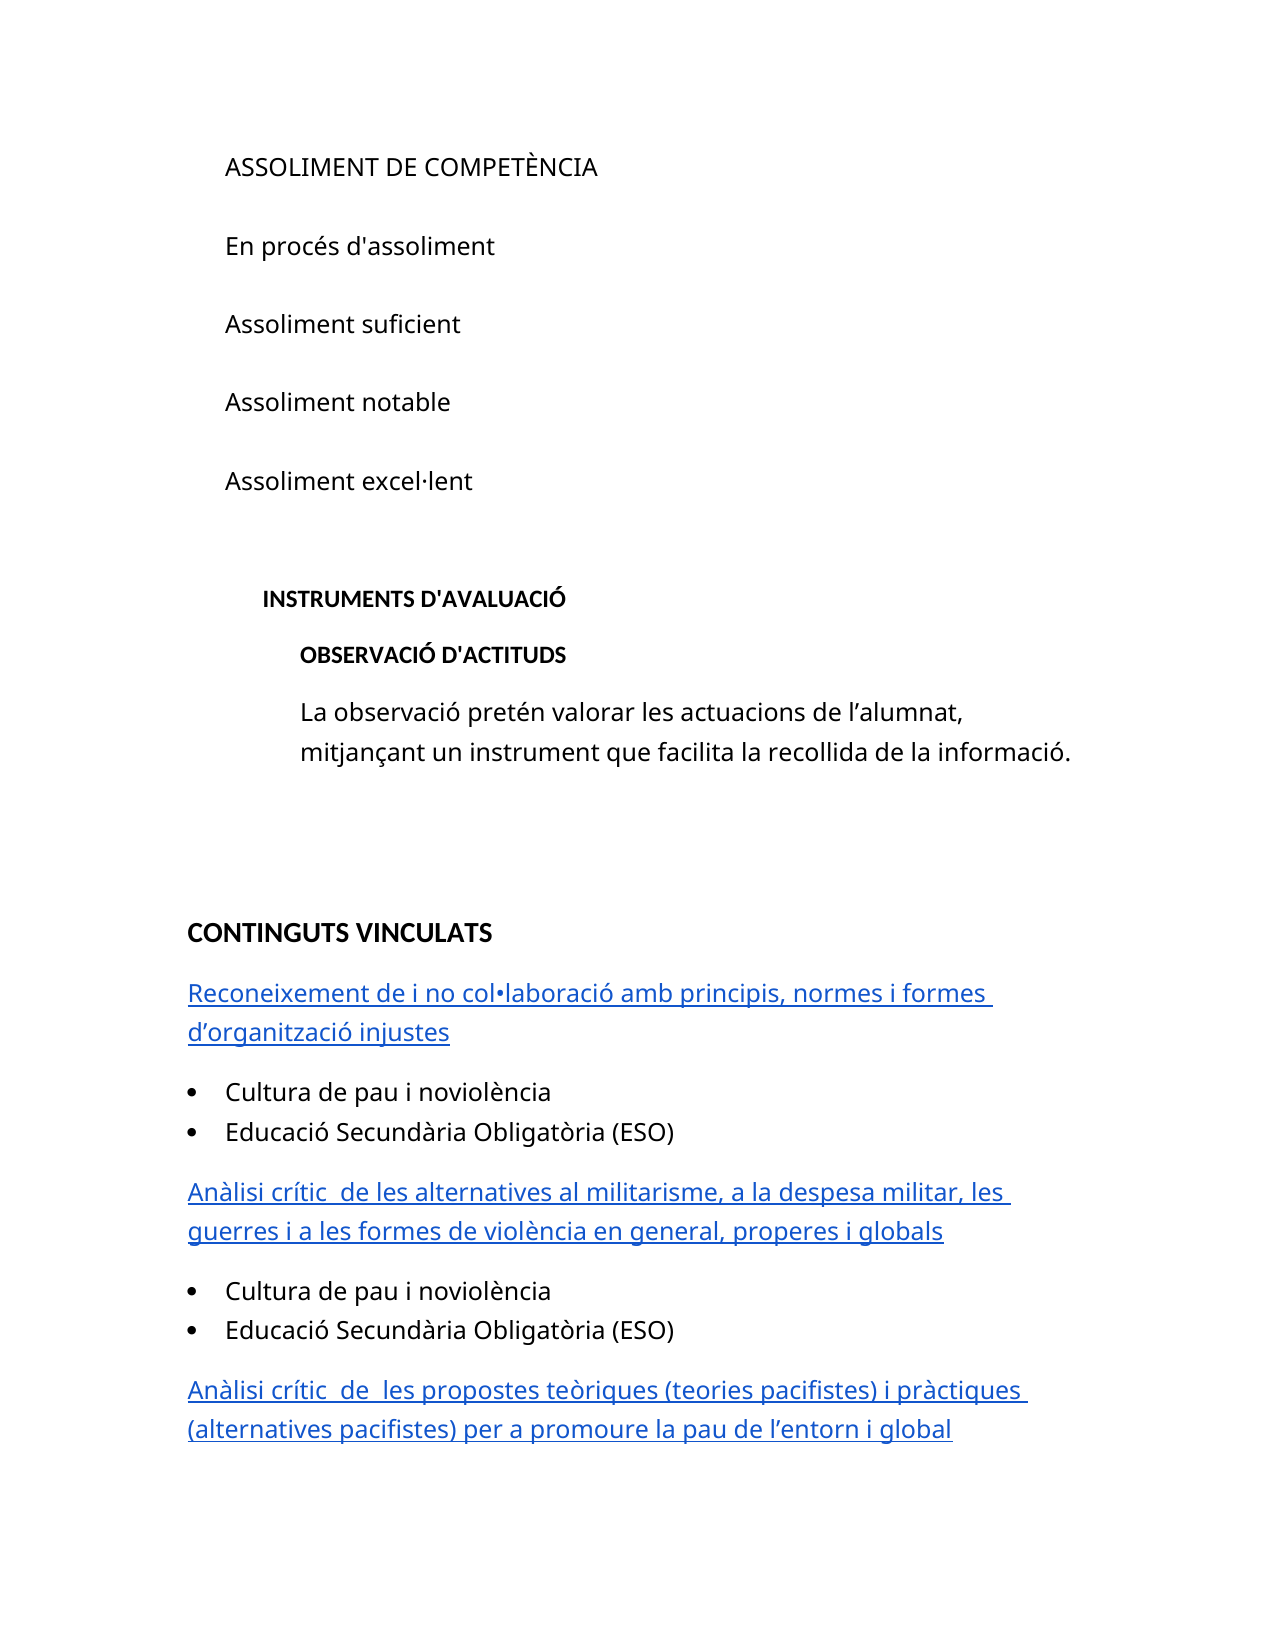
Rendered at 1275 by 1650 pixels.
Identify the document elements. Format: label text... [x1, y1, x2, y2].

subtitle CONTINGUTS VINCULATS [187, 914, 1087, 950]
text Anàlisi crític de les propostes teòriques (teories pacifistes) i pràctiques (alternatives pacifistes) per a promoure la pau de l’entorn i global [187, 1373, 1087, 1446]
text La observació pretén valorar les actuacions de l’alumnat, mitjançant un instrument que facilita la recollida de la informació. [300, 695, 1087, 768]
list Cultura de pau i noviolència [187, 1075, 1087, 1109]
list Educació Secundària Obligatòria (ESO) [187, 1114, 1087, 1148]
subtitle OBSERVACIÓ D'ACTITUDS [300, 639, 1087, 670]
text Anàlisi crític de les alternatives al militarisme, a la despesa militar, les guerres i a les formes de violència en general, properes i globals [187, 1174, 1087, 1247]
text Reconeixement de i no col•laboració amb principis, normes i formes d’organització injustes [187, 976, 1087, 1049]
list Educació Secundària Obligatòria (ESO) [187, 1313, 1087, 1347]
subtitle INSTRUMENTS D'AVALUACIÓ [262, 583, 1087, 614]
list Cultura de pau i noviolència [187, 1273, 1087, 1307]
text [225, 150, 1087, 497]
